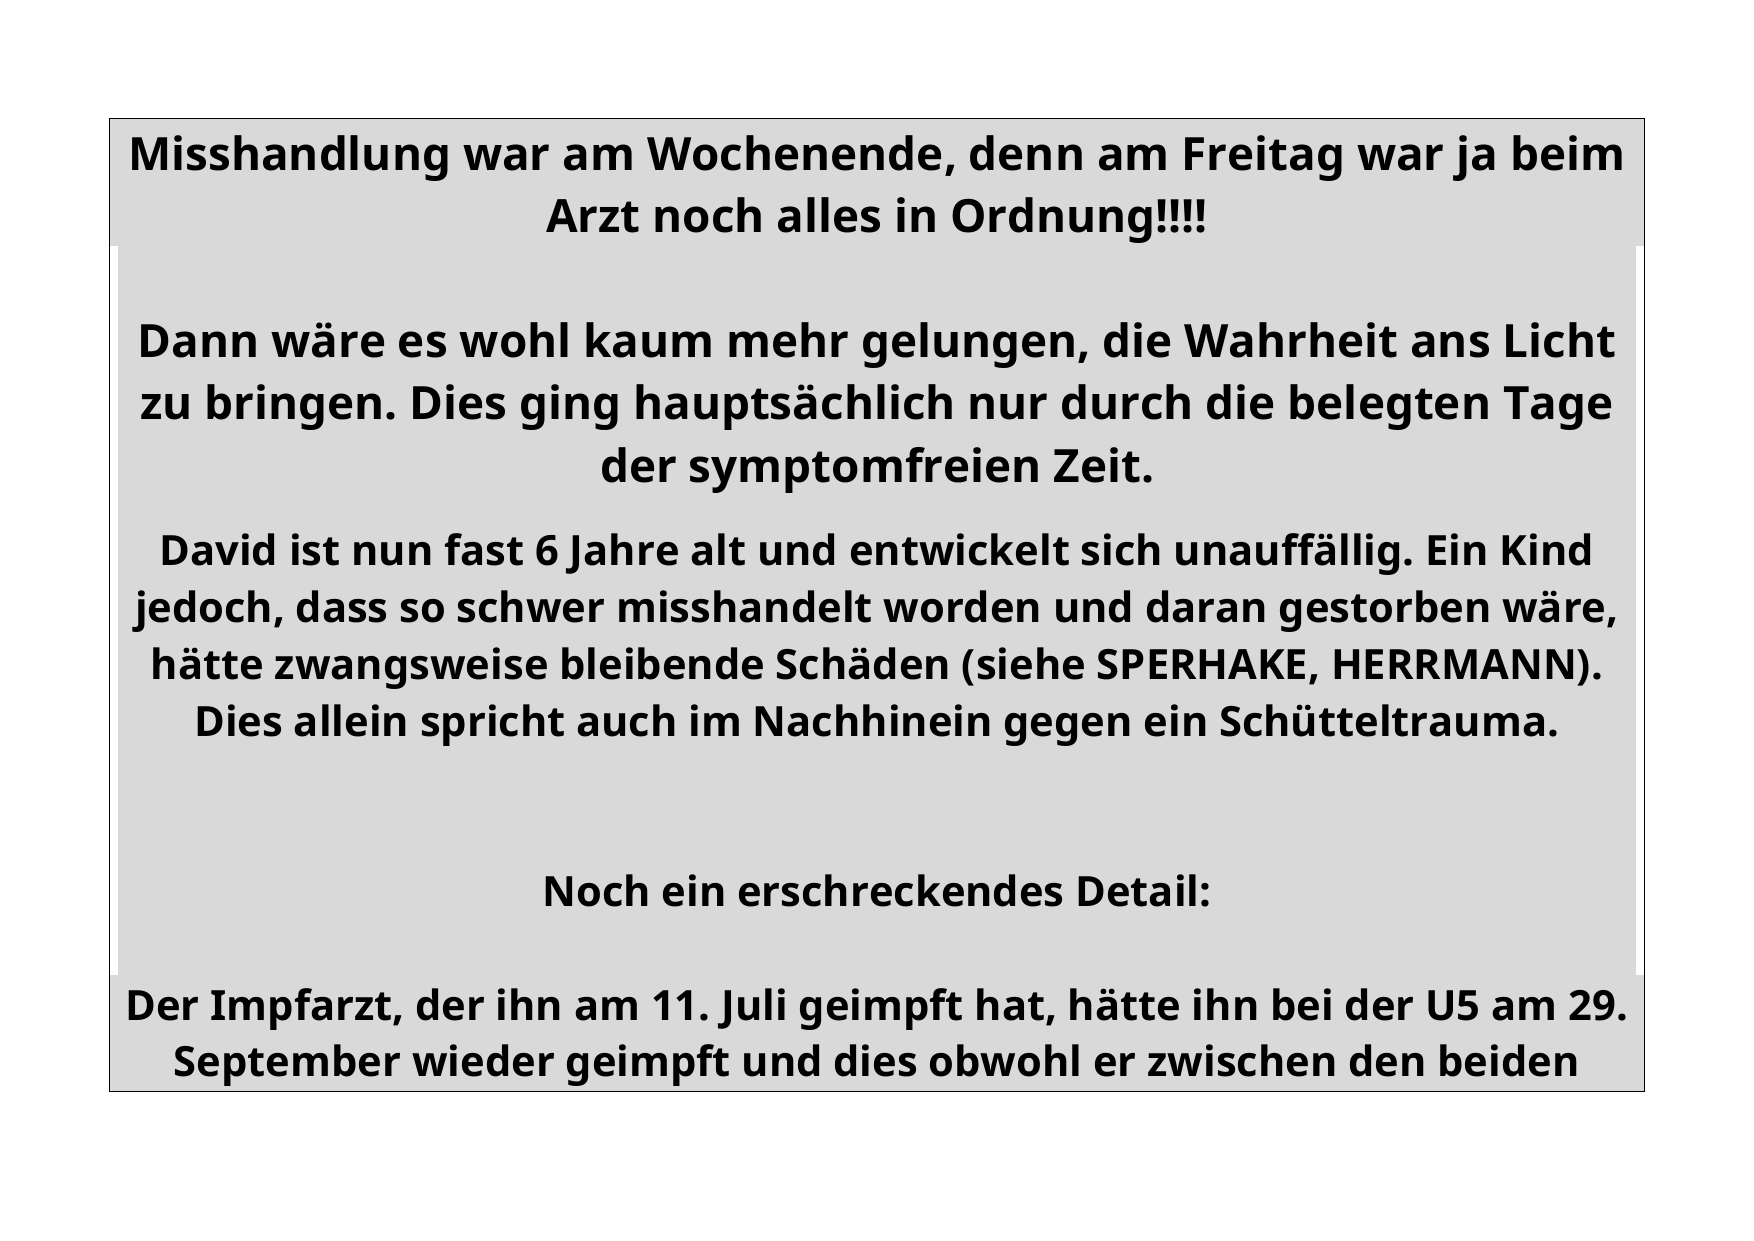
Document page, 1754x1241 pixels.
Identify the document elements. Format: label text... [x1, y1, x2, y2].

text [110, 972, 1644, 1091]
text Noch ein erschreckendes Detail: [118, 862, 1636, 918]
text Dann wäre es wohl kaum mehr gelungen, die Wahrheit ans Licht zu bringen. Dies ging hauptsächlich nur durch die belegten Tage der symptomfreien Zeit. [118, 308, 1636, 496]
text David ist nun fast 6 Jahre alt und entwickelt sich unauffällig. Ein Kind jedoch, dass so schwer misshandelt worden und daran gestorben wäre, hätte zwangsweise bleibende Schäden (siehe SPERHAKE, HERRMANN). Dies allein spricht auch im Nachhinein gegen ein Schütteltrauma. [118, 521, 1636, 748]
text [110, 119, 1644, 246]
